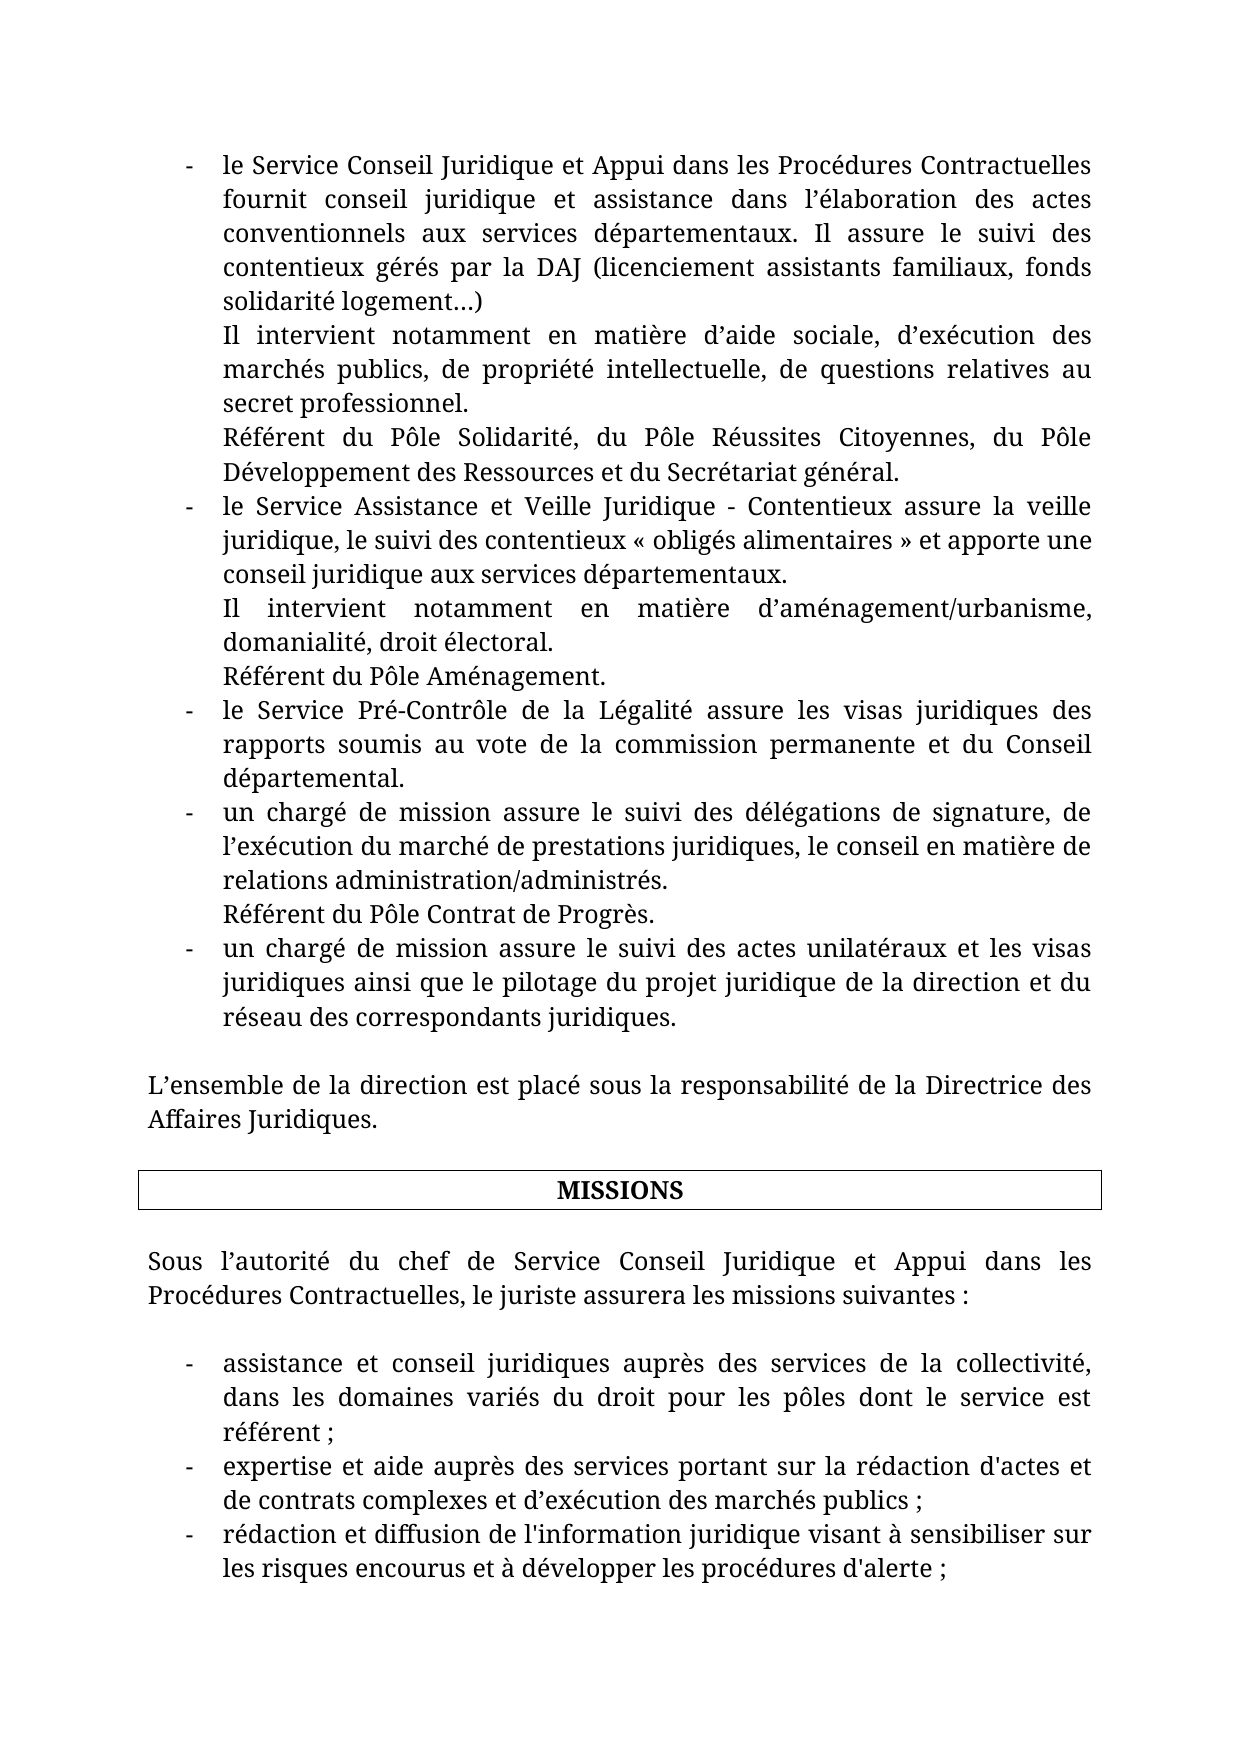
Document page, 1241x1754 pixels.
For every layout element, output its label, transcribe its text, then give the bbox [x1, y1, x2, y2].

list un chargé de mission assure le suivi des délégations de signature, de l’exécution du marché de prestations juridiques, le conseil en matière de relations administration/administrés. [185, 795, 1093, 897]
list le Service Conseil Juridique et Appui dans les Procédures Contractuelles fournit conseil juridique et assistance dans l’élaboration des actes conventionnels aux services départementaux. Il assure le suivi des contentieux gérés par la DAJ (licenciement assistants familiaux, fonds solidarité logement…) [185, 148, 1093, 318]
list un chargé de mission assure le suivi des actes unilatéraux et les visas juridiques ainsi que le pilotage du projet juridique de la direction et du réseau des correspondants juridiques. [185, 931, 1093, 1033]
list expertise et aide auprès des services portant sur la rédaction d'actes et de contrats complexes et d’exécution des marchés publics ; [185, 1448, 1093, 1516]
text L’ensemble de la direction est placé sous la responsabilité de la Directrice des Affaires Juridiques. [148, 1067, 1093, 1135]
text Il intervient notamment en matière d’aide sociale, d’exécution des marchés publics, de propriété intellectuelle, de questions relatives au secret professionnel. [223, 318, 1093, 420]
text Référent du Pôle Solidarité, du Pôle Réussites Citoyennes, du Pôle Développement des Ressources et du Secrétariat général. [223, 420, 1093, 488]
list rédaction et diffusion de l'information juridique visant à sensibiliser sur les risques encourus et à développer les procédures d'alerte ; [185, 1516, 1093, 1584]
list le Service Pré-Contrôle de la Légalité assure les visas juridiques des rapports soumis au vote de la commission permanente et du Conseil départemental. [185, 693, 1093, 795]
text Référent du Pôle Contrat de Progrès. [223, 897, 1093, 931]
text MISSIONS [139, 1171, 1101, 1209]
text Référent du Pôle Aménagement. [223, 658, 1093, 693]
text Il intervient notamment en matière d’aménagement/urbanisme, domanialité, droit électoral. [223, 590, 1093, 658]
list assistance et conseil juridiques auprès des services de la collectivité, dans les domaines variés du droit pour les pôles dont le service est référent ; [185, 1346, 1093, 1448]
list le Service Assistance et Veille Juridique - Contentieux assure la veille juridique, le suivi des contentieux « obligés alimentaires » et apporte une conseil juridique aux services départementaux. [185, 488, 1093, 590]
text Sous l’autorité du chef de Service Conseil Juridique et Appui dans les Procédures Contractuelles, le juriste assurera les missions suivantes : [148, 1244, 1093, 1312]
